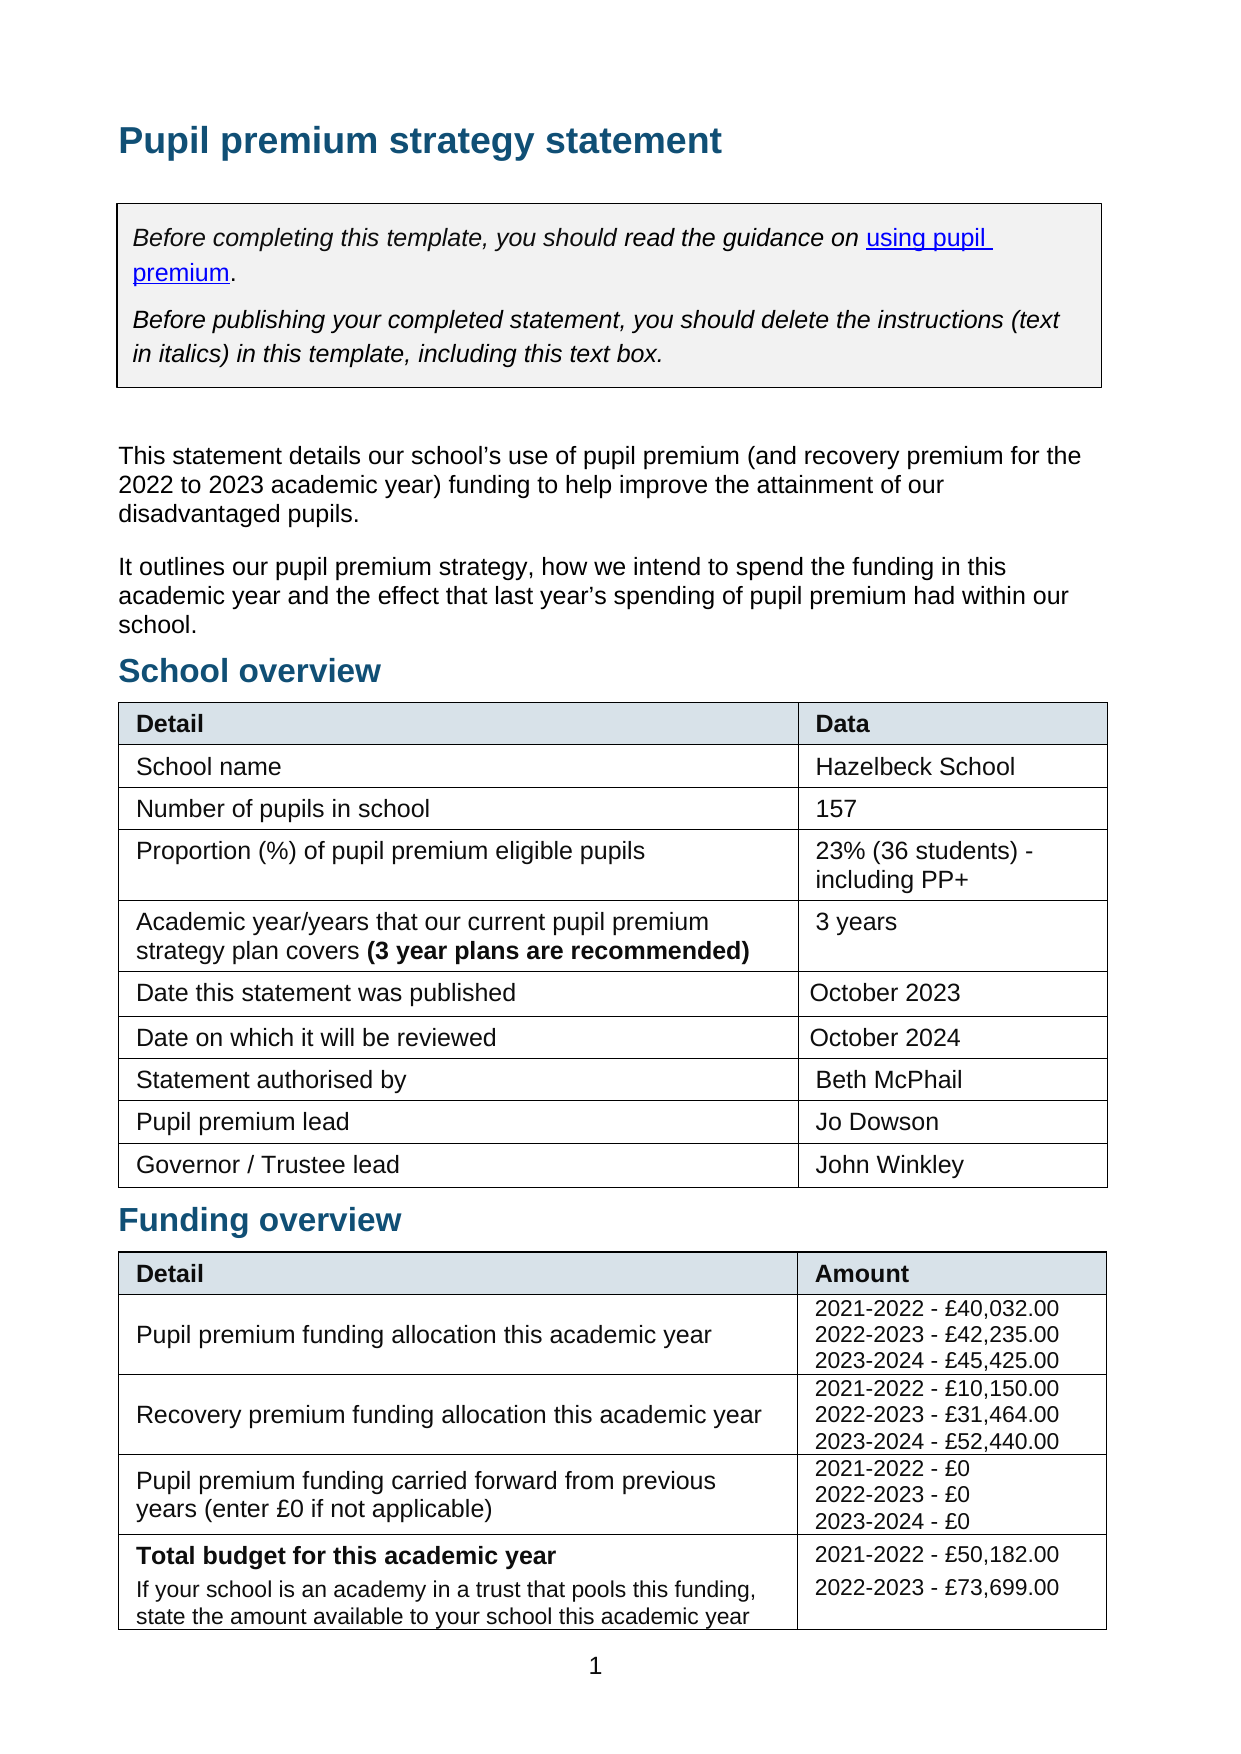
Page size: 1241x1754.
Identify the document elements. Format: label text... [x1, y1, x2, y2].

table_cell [119, 1535, 797, 1629]
table_header Detail [119, 703, 798, 744]
table_cell Date on which it will be reviewed [119, 1017, 798, 1058]
table_cell John Winkley [799, 1144, 1107, 1187]
subtitle It outlines our pupil premium strategy, how we intend to spend the funding in this academic year and the effect that last year’s spending of pupil premium had within our school. [118, 552, 1107, 638]
table_cell Governor / Trustee lead [119, 1144, 798, 1187]
table_cell Recovery premium funding allocation this academic year [119, 1375, 797, 1454]
text Funding overview [118, 1201, 1107, 1239]
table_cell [798, 1535, 1106, 1629]
table_cell Statement authorised by [119, 1059, 798, 1100]
table_cell School name [119, 745, 798, 787]
subtitle Pupil premium strategy statement [118, 118, 1107, 161]
table_cell Pupil premium funding carried forward from previous years (enter £0 if not applicable) [119, 1455, 797, 1534]
table_cell 2021-2022 - £40,032.00 2022-2023 - £42,235.00 2023-2024 - £45,425.00 [798, 1295, 1106, 1374]
table_cell Hazelbeck School [799, 745, 1107, 787]
table_cell Number of pupils in school [119, 788, 798, 829]
table_cell 157 [799, 788, 1107, 829]
table_cell 2021-2022 - £0 2022-2023 - £0 2023-2024 - £0 [798, 1455, 1106, 1534]
table_header Data [799, 703, 1107, 744]
table_cell October 2024 [799, 1017, 1107, 1058]
subtitle School overview [118, 651, 1107, 689]
table_cell 3 years [799, 901, 1107, 971]
table_cell 2021-2022 - £10,150.00 2022-2023 - £31,464.00 2023-2024 - £52,440.00 [798, 1375, 1106, 1454]
table_cell Beth McPhail [799, 1059, 1107, 1100]
table_cell 23% (36 students) - including PP+ [799, 830, 1107, 900]
table_cell Pupil premium lead [119, 1101, 798, 1142]
subtitle This statement details our school’s use of pupil premium (and recovery premium for the 2022 to 2023 academic year) funding to help improve the attainment of our disadvantaged pupils. [118, 211, 1107, 527]
table_header Detail [119, 1253, 797, 1294]
table_cell Pupil premium funding allocation this academic year [119, 1295, 797, 1374]
table_cell Academic year/years that our current pupil premium strategy plan covers (3 year plans are recommended) [119, 901, 798, 971]
table_cell Proportion (%) of pupil premium eligible pupils [119, 830, 798, 900]
table_header Amount [798, 1253, 1106, 1294]
table_cell Date this statement was published [119, 972, 798, 1016]
table_cell October 2023 [799, 972, 1107, 1016]
table_cell Jo Dowson [799, 1101, 1107, 1142]
